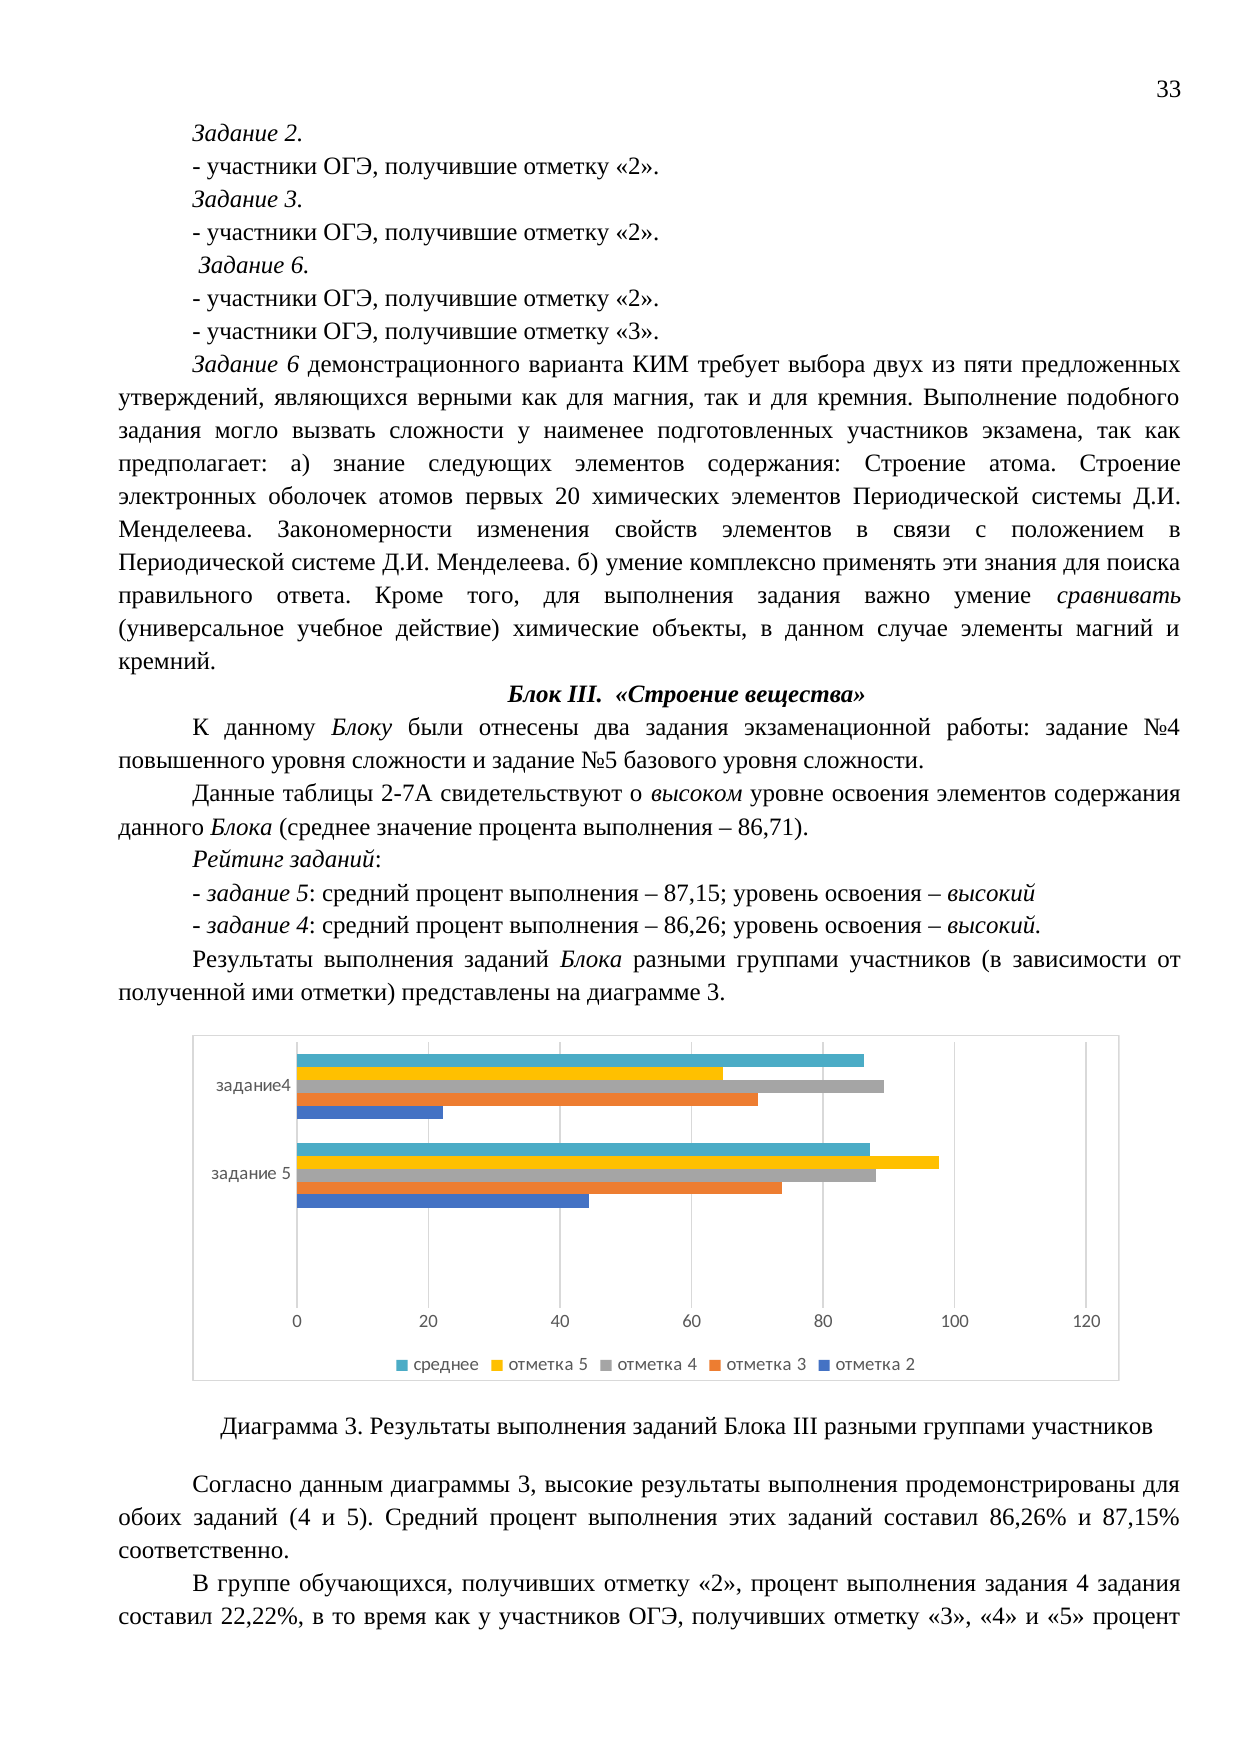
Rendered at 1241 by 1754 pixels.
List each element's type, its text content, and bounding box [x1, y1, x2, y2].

text Результаты выполнения заданий Блока разными группами участников (в зависимости от полученной ими отметки) представлены на диаграмме 3. [118, 944, 1181, 1005]
text - задание 4: средний процент выполнения – 86,26; уровень освоения – высокий. [118, 911, 1181, 939]
text Блок III. «Строение вещества» [118, 679, 1181, 708]
text Задание 3. [118, 184, 1181, 213]
text К данному Блоку были отнесены два задания экзаменационной работы: задание №4 повышенного уровня сложности и задание №5 базового уровня сложности. [118, 712, 1181, 774]
text - участники ОГЭ, получившие отметку «2». [118, 283, 1181, 312]
text Задание 2. [118, 118, 1181, 147]
text Данные таблицы 2-7А свидетельствуют о высоком уровне освоения элементов содержания данного Блока (среднее значение процента выполнения – 86,71). [118, 778, 1181, 840]
text - участники ОГЭ, получившие отметку «3». [118, 316, 1181, 345]
text - задание 5: средний процент выполнения – 87,15; уровень освоения – высокий [118, 878, 1181, 906]
text Согласно данным диаграммы 3, высокие результаты выполнения продемонстрированы для обоих заданий (4 и 5). Средний процент выполнения этих заданий составил 86,26% и 87,15% соответственно. [118, 1469, 1181, 1564]
text Рейтинг заданий: [118, 844, 1181, 873]
text Диаграмма 3. Результаты выполнения заданий Блока III разными группами участников [118, 1411, 1181, 1440]
text - участники ОГЭ, получившие отметку «2». [118, 151, 1181, 180]
text - участники ОГЭ, получившие отметку «2». [118, 217, 1181, 246]
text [118, 1568, 1181, 1630]
text Задание 6 демонстрационного варианта КИМ требует выбора двух из пяти предложенных утверждений, являющихся верными как для магния, так и для кремния. Выполнение подобного задания могло вызвать сложности у наименее подготовленных участников экзамена, так как предполагает: а) знание следующих элементов содержания: Строение атома. Строение электронных оболочек атомов первых 20 химических элементов Периодической системы Д.И. Менделеева. Закономерности изменения свойств элементов в связи с положением в Периодической системе Д.И. Менделеева. б) умение комплексно применять эти знания для поиска правильного ответа. Кроме того, для выполнения задания важно умение сравнивать (универсальное учебное действие) химические объекты, в данном случае элементы магний и кремний. [118, 349, 1181, 675]
text Задание 6. [118, 250, 1181, 279]
